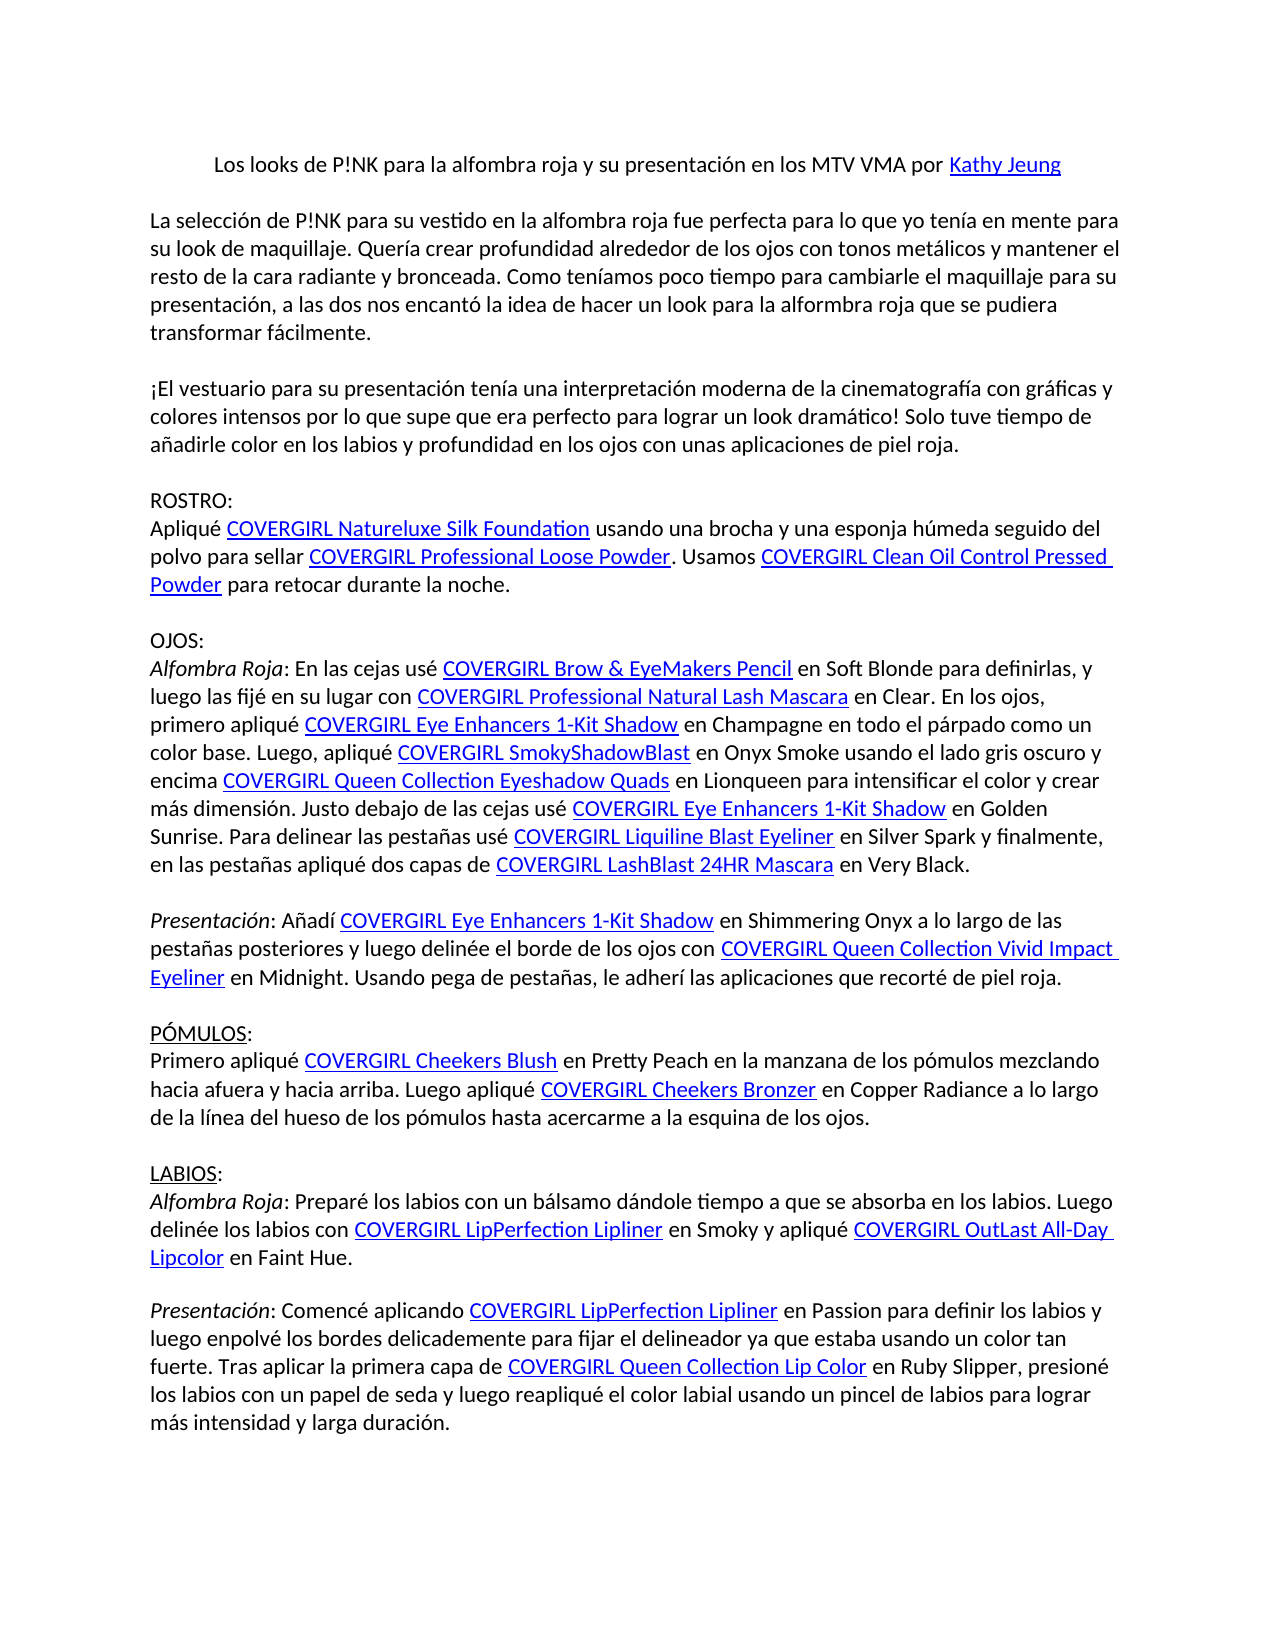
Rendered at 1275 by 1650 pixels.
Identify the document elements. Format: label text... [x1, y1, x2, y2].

text Presentación: Comencé aplicando COVERGIRL LipPerfection Lipliner en Passion para definir los labios y luego enpolvé los bordes delicademente para fijar el delineador ya que estaba usando un color tan fuerte. Tras aplicar la primera capa de COVERGIRL Queen Collection Lip Color en Ruby Slipper, presioné los labios con un papel de seda y luego reapliqué el color labial usando un pincel de labios para lograr más intensidad y larga duración. [150, 1296, 1125, 1436]
text ROSTRO: Apliqué COVERGIRL Natureluxe Silk Foundation usando una brocha y una esponja húmeda seguido del polvo para sellar COVERGIRL Professional Loose Powder. Usamos COVERGIRL Clean Oil Control Pressed Powder para retocar durante la noche. [150, 486, 1125, 626]
text Los looks de P!NK para la alfombra roja y su presentación en los MTV VMA por Kathy Jeung [150, 150, 1125, 178]
text ¡El vestuario para su presentación tenía una interpretación moderna de la cinematografía con gráficas y colores intensos por lo que supe que era perfecto para lograr un look dramático! Solo tuve tiempo de añadirle color en los labios y profundidad en los ojos con unas aplicaciones de piel roja. [150, 374, 1125, 458]
text La selección de P!NK para su vestido en la alfombra roja fue perfecta para lo que yo tenía en mente para su look de maquillaje. Quería crear profundidad alrededor de los ojos con tonos metálicos y mantener el resto de la cara radiante y bronceada. Como teníamos poco tiempo para cambiarle el maquillaje para su presentación, a las dos nos encantó la idea de hacer un look para la alformbra roja que se pudiera transformar fácilmente. [150, 178, 1125, 346]
text OJOS: Alfombra Roja: En las cejas usé COVERGIRL Brow & EyeMakers Pencil en Soft Blonde para definirlas, y luego las fijé en su lugar con COVERGIRL Professional Natural Lash Mascara en Clear. En los ojos, primero apliqué COVERGIRL Eye Enhancers 1-Kit Shadow en Champagne en todo el párpado como un color base. Luego, apliqué COVERGIRL SmokyShadowBlast en Onyx Smoke usando el lado gris oscuro y encima COVERGIRL Queen Collection Eyeshadow Quads en Lionqueen para intensificar el color y crear más dimensión. Justo debajo de las cejas usé COVERGIRL Eye Enhancers 1-Kit Shadow en Golden Sunrise. Para delinear las pestañas usé COVERGIRL Liquiline Blast Eyeliner en Silver Spark y finalmente, en las pestañas apliqué dos capas de COVERGIRL LashBlast 24HR Mascara en Very Black. Presentación: Añadí COVERGIRL Eye Enhancers 1-Kit Shadow en Shimmering Onyx a lo largo de las pestañas posteriores y luego delinée el borde de los ojos con COVERGIRL Queen Collection Vivid Impact Eyeliner en Midnight. Usando pega de pestañas, le adherí las aplicaciones que recorté de piel roja. PÓMULOS: Primero apliqué COVERGIRL Cheekers Blush en Pretty Peach en la manzana de los pómulos mezclando hacia afuera y hacia arriba. Luego apliqué COVERGIRL Cheekers Bronzer en Copper Radiance a lo largo de la línea del hueso de los pómulos hasta acercarme a la esquina de los ojos. LABIOS: [150, 626, 1125, 1187]
text Alfombra Roja: Preparé los labios con un bálsamo dándole tiempo a que se absorba en los labios. Luego delinée los labios con COVERGIRL LipPerfection Lipliner en Smoky y apliqué COVERGIRL OutLast All-Day Lipcolor en Faint Hue. [150, 1187, 1125, 1271]
